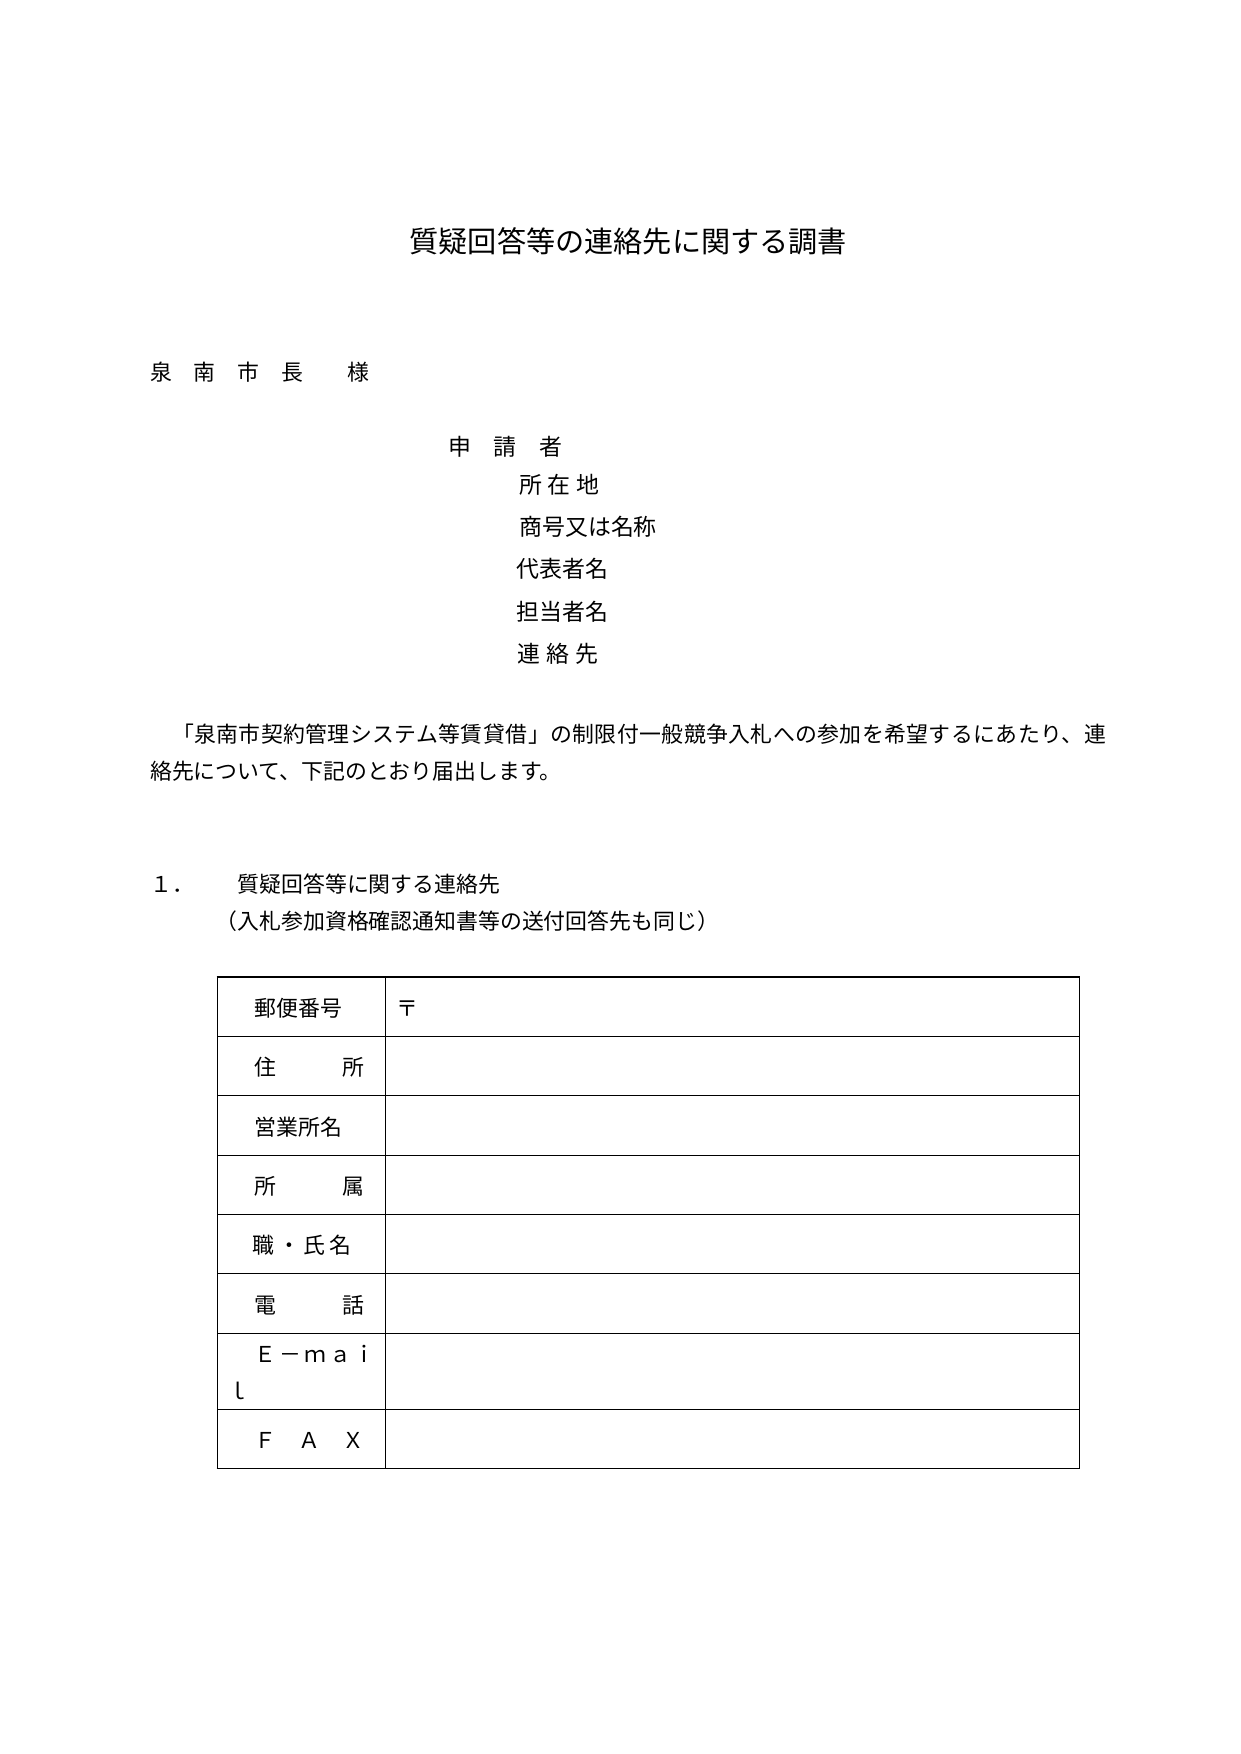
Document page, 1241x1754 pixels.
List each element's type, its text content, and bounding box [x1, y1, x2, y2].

text 「泉南市契約管理システム等賃貸借」の制限付一般競争入札への参加を希望するにあたり、連絡先について、下記のとおり届出します。 [150, 714, 1106, 789]
text 担当者名 [150, 592, 1106, 629]
table_cell [386, 1215, 1079, 1273]
list 質疑回答等に関する連絡先 [150, 864, 1106, 901]
text 所在地 [519, 464, 1106, 502]
text 連絡先 [150, 634, 1106, 672]
text 質疑回答等の連絡先に関する調書 [150, 202, 1106, 277]
text 申 請 者 [150, 427, 1106, 464]
text 泉 南 市 長 様 [150, 352, 1106, 389]
text （入札参加資格確認通知書等の送付回答先も同じ） [150, 901, 1106, 939]
table_cell Ｆ Ａ Ｘ [218, 1410, 385, 1468]
table_cell [386, 1410, 1079, 1468]
table_cell [386, 1037, 1079, 1095]
table_cell 営業所名 [218, 1096, 385, 1154]
table_header 郵便番号 [218, 978, 385, 1036]
table_cell [386, 1096, 1079, 1154]
table_cell Ｅ－ｍａｉｌ [218, 1334, 385, 1409]
text 代表者名 [150, 549, 1106, 587]
table_cell 所 属 [218, 1156, 385, 1214]
table_cell 住 所 [218, 1037, 385, 1095]
table_cell [386, 1156, 1079, 1214]
table_cell [386, 1274, 1079, 1333]
table_cell 電 話 [218, 1274, 385, 1333]
text 商号又は名称 [519, 507, 1106, 544]
table_cell 職・氏名 [218, 1215, 385, 1273]
table_cell [386, 1334, 1079, 1409]
table_header 〒 [386, 978, 1079, 1036]
